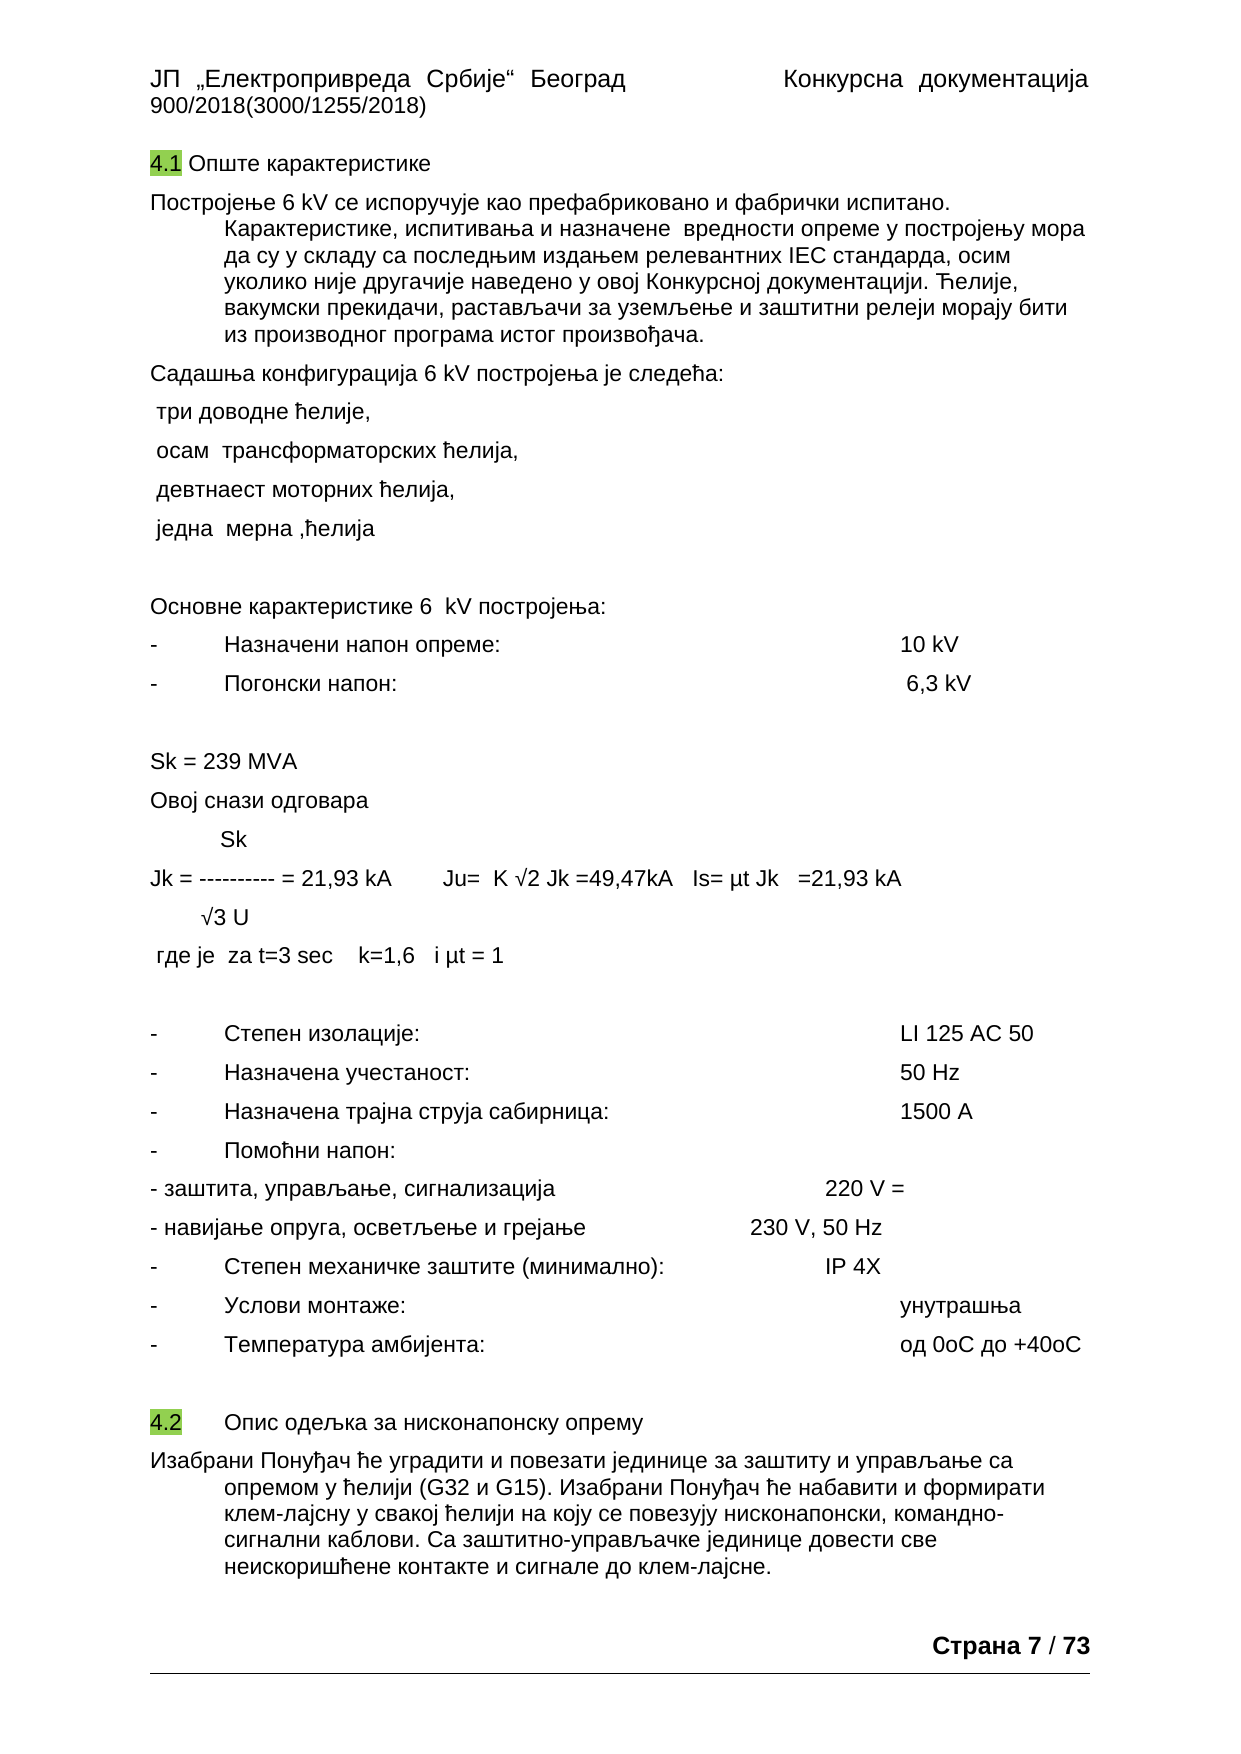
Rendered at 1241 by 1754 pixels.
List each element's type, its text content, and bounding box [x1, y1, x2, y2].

subtitle √3 U [150, 903, 1090, 930]
subtitle - Степен изолације: LI 125 AC 50 [150, 1020, 1090, 1046]
subtitle - Назначена учестаност: 50 Hz [150, 1059, 1090, 1085]
subtitle Oсновне карактеристике 6 kV постројења: [150, 593, 1090, 619]
subtitle Садашња конфигурација 6 kV постројења је следећа: [150, 359, 1090, 386]
subtitle - Степен механичке заштите (минимално): IP 4X [150, 1253, 1090, 1279]
subtitle осам трансформаторских ћелија, [150, 437, 1090, 463]
subtitle - Температура амбијента: од 0оС до +40оС [150, 1331, 1090, 1357]
subtitle девтнаест моторних ћелија, [150, 476, 1090, 502]
subtitle Постројење 6 kV се испоручује као префабриковано и фабрички испитано. Карактеристике, испитивања и назначене вредности опреме у постројењу мора да су у складу са последњим издањем релевантних IEC стандарда, осим уколико није другачије наведено у овој Конкурсној документацији. Ћелије, вакумски прекидачи, растављачи за уземљење и заштитни релеји морају бити из производног програма истог произвођача. [150, 189, 1090, 347]
subtitle - Помоћни напон: [150, 1137, 1090, 1163]
subtitle 4.2 Опис одељка за нисконапонску опрему [150, 1408, 1090, 1435]
subtitle Овој снази одговара [150, 787, 1090, 813]
subtitle Изабрани Понуђач ће уградити и повезати јединице за заштиту и управљање са опремом у ћелији (G32 и G15). Изабрани Понуђач ће набавити и формирати клем-лајсну у свакој ћелији на коју се повезују нисконапонски, командно-сигнални каблови. Са заштитно-управљачке јединице довести све неискоришћене контакте и сигнале до клем-лајсне. [150, 1447, 1090, 1579]
subtitle једна мерна ,ћелија [150, 515, 1090, 541]
subtitle - Назначена трајна струја сабирница: 1500 А [150, 1098, 1090, 1124]
subtitle три доводне ћелије, [150, 398, 1090, 425]
subtitle Sk [150, 826, 1090, 852]
subtitle 4.1 Опште карактеристике [182, 150, 1090, 176]
subtitle - Погонски напон: 6,3 kV [150, 670, 1090, 697]
subtitle - навијање опруга, осветљење и грејање 230 V, 50 Hz [150, 1214, 1090, 1241]
subtitle Sk = 239 MVA [150, 748, 1090, 774]
subtitle - Услови монтаже: унутрашња [150, 1292, 1090, 1318]
subtitle - заштита, управљање, сигнализација 220 V = [150, 1175, 1090, 1202]
subtitle где је za t=3 sec k=1,6 i µt = 1 [150, 942, 1090, 969]
subtitle - Назначени напон опреме: 10 kV [150, 631, 1090, 658]
subtitle Jk = ---------- = 21,93 kA Ju= K √2 Jk =49,47kA Is= µt Jk =21,93 kA [150, 864, 1090, 891]
